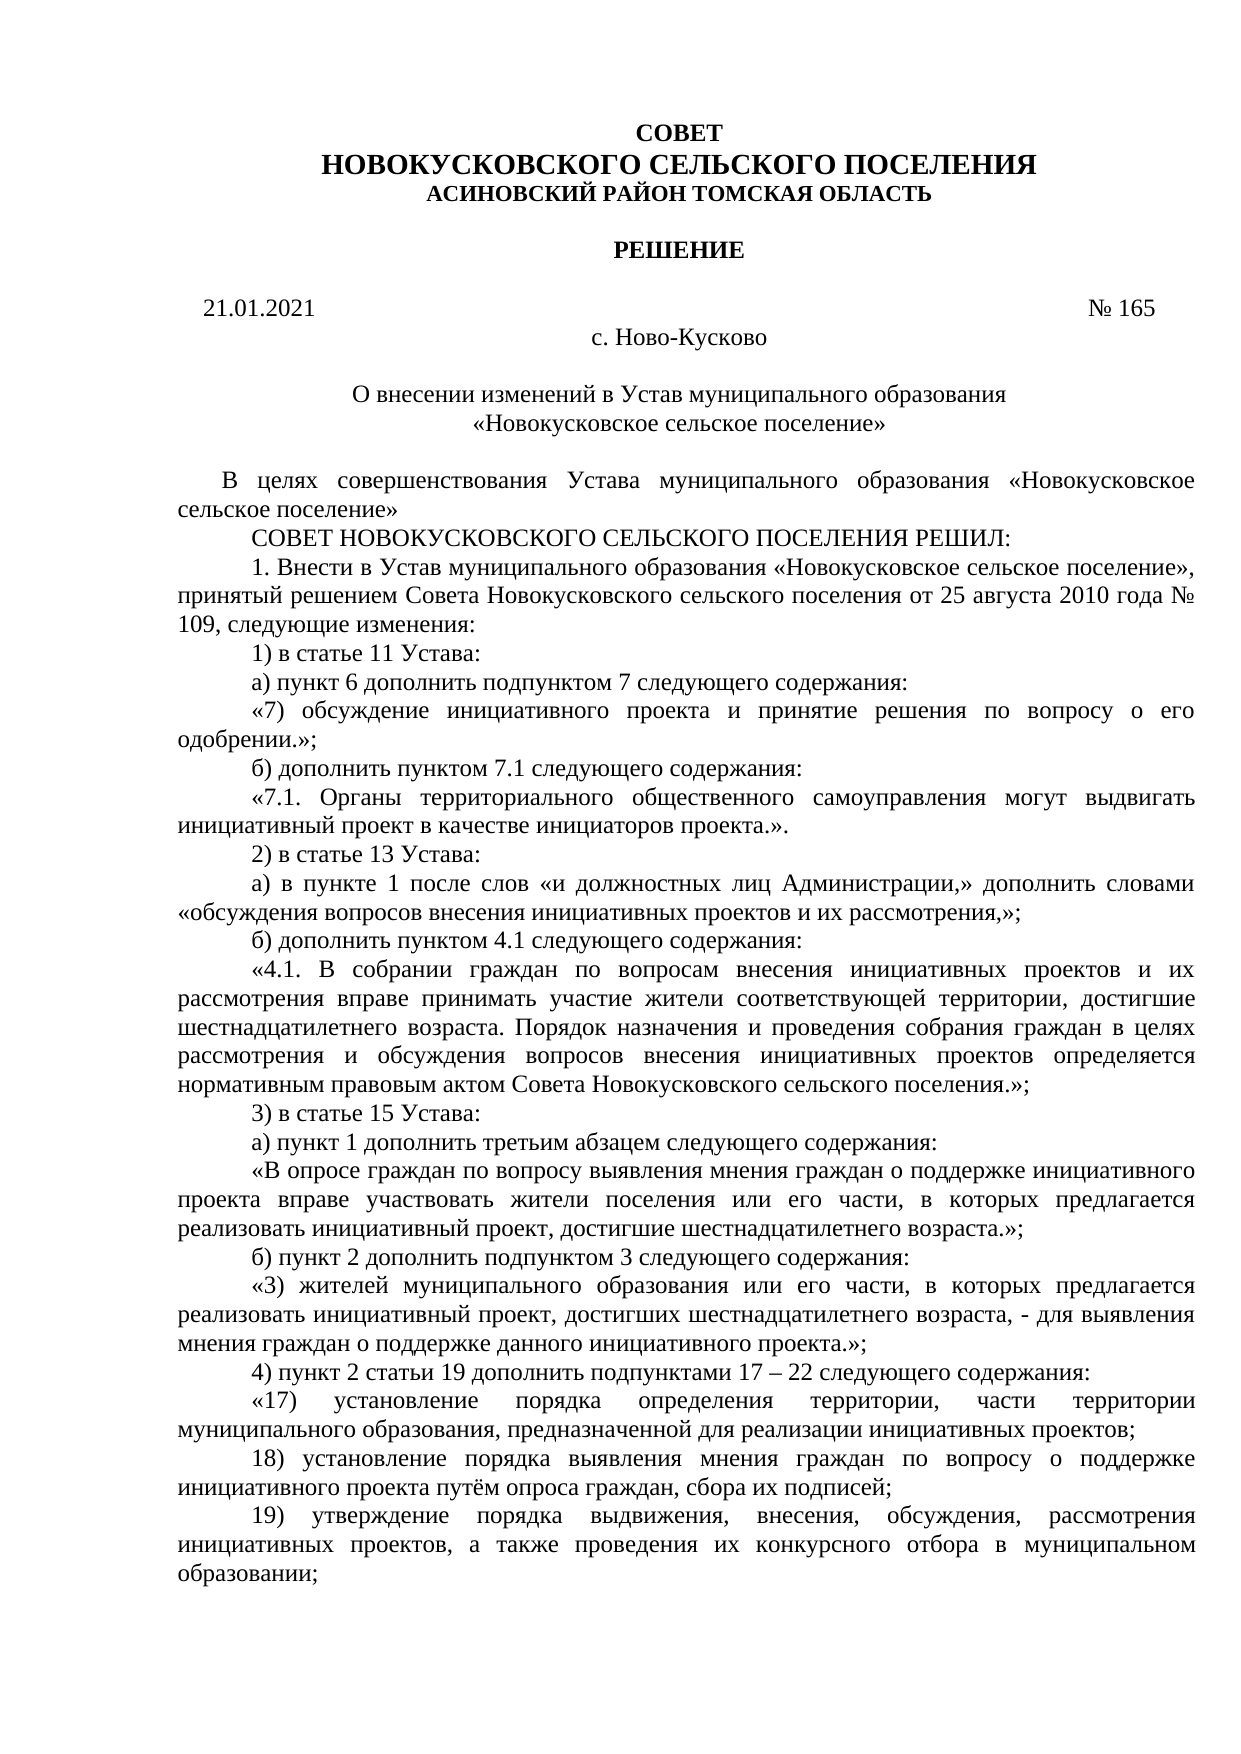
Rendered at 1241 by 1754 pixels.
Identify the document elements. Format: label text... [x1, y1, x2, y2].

text СОВЕТ НОВОКУСКОВСКОГО СЕЛЬСКОГО ПОСЕЛЕНИЯ РЕШИЛ: [177, 523, 1196, 552]
text 1) в статье 11 Устава: [177, 638, 1196, 667]
text а) в пункте 1 после слов «и должностных лиц Администрации,» дополнить словами «обсуждения вопросов внесения инициативных проектов и их рассмотрения,»; [177, 868, 1196, 926]
text б) пункт 2 дополнить подпунктом 3 следующего содержания: [177, 1242, 1196, 1271]
text б) дополнить пунктом 4.1 следующего содержания: [177, 926, 1196, 954]
text «В опросе граждан по вопросу выявления мнения граждан о поддержке инициативного проекта вправе участвовать жители поселения или его части, в которых предлагается реализовать инициативный проект, достигшие шестнадцатилетнего возраста.»; [177, 1156, 1196, 1242]
text 2) в статье 13 Устава: [177, 839, 1196, 868]
text РЕШЕНИЕ [177, 236, 1181, 264]
text «Новокусковское сельское поселение» [177, 408, 1181, 437]
text НОВОКУСКОВСКОГО СЕЛЬСКОГО ПОСЕЛЕНИЯ [177, 147, 1181, 180]
text 18) установление порядка выявления мнения граждан по вопросу о поддержке инициативного проекта путём опроса граждан, сбора их подписей; [177, 1443, 1196, 1501]
text 21.01.2021 № 165 [177, 293, 1181, 322]
text «4.1. В собрании граждан по вопросам внесения инициативных проектов и их рассмотрения вправе принимать участие жители соответствующей территории, достигшие шестнадцатилетнего возраста. Порядок назначения и проведения собрания граждан в целях рассмотрения и обсуждения вопросов внесения инициативных проектов определяется нормативным правовым актом Совета Новокусковского сельского поселения.»; [177, 954, 1196, 1098]
text О внесении изменений в Устав муниципального образования [177, 379, 1181, 408]
text 1. Внести в Устав муниципального образования «Новокусковское сельское поселение», принятый решением Совета Новокусковского сельского поселения от 25 августа 2010 года № 109, следующие изменения: [177, 552, 1196, 638]
text «7) обсуждение инициативного проекта и принятие решения по вопросу о его одобрении.»; [177, 696, 1196, 753]
text 4) пункт 2 статьи 19 дополнить подпунктами 17 – 22 следующего содержания: [177, 1357, 1196, 1386]
text б) дополнить пунктом 7.1 следующего содержания: [177, 753, 1196, 782]
text АСИНОВСКИЙ РАЙОН ТОМСКАЯ ОБЛАСТЬ [177, 180, 1181, 207]
text а) пункт 1 дополнить третьим абзацем следующего содержания: [177, 1127, 1196, 1156]
text «7.1. Органы территориального общественного самоуправления могут выдвигать инициативный проект в качестве инициаторов проекта.». [177, 782, 1196, 839]
text с. Ново-Кусково [177, 322, 1181, 351]
text «3) жителей муниципального образования или его части, в которых предлагается реализовать инициативный проект, достигших шестнадцатилетнего возраста, - для выявления мнения граждан о поддержке данного инициативного проекта.»; [177, 1271, 1196, 1357]
text «17) установление порядка определения территории, части территории муниципального образования, предназначенной для реализации инициативных проектов; [177, 1386, 1196, 1443]
text 19) утверждение порядка выдвижения, внесения, обсуждения, рассмотрения инициативных проектов, а также проведения их конкурсного отбора в муниципальном образовании; [177, 1501, 1196, 1587]
text а) пункт 6 дополнить подпунктом 7 следующего содержания: [177, 667, 1196, 696]
text 3) в статье 15 Устава: [177, 1098, 1196, 1127]
text В целях совершенствования Устава муниципального образования «Новокусковское сельское поселение» [177, 466, 1196, 523]
text СОВЕТ [177, 118, 1181, 147]
